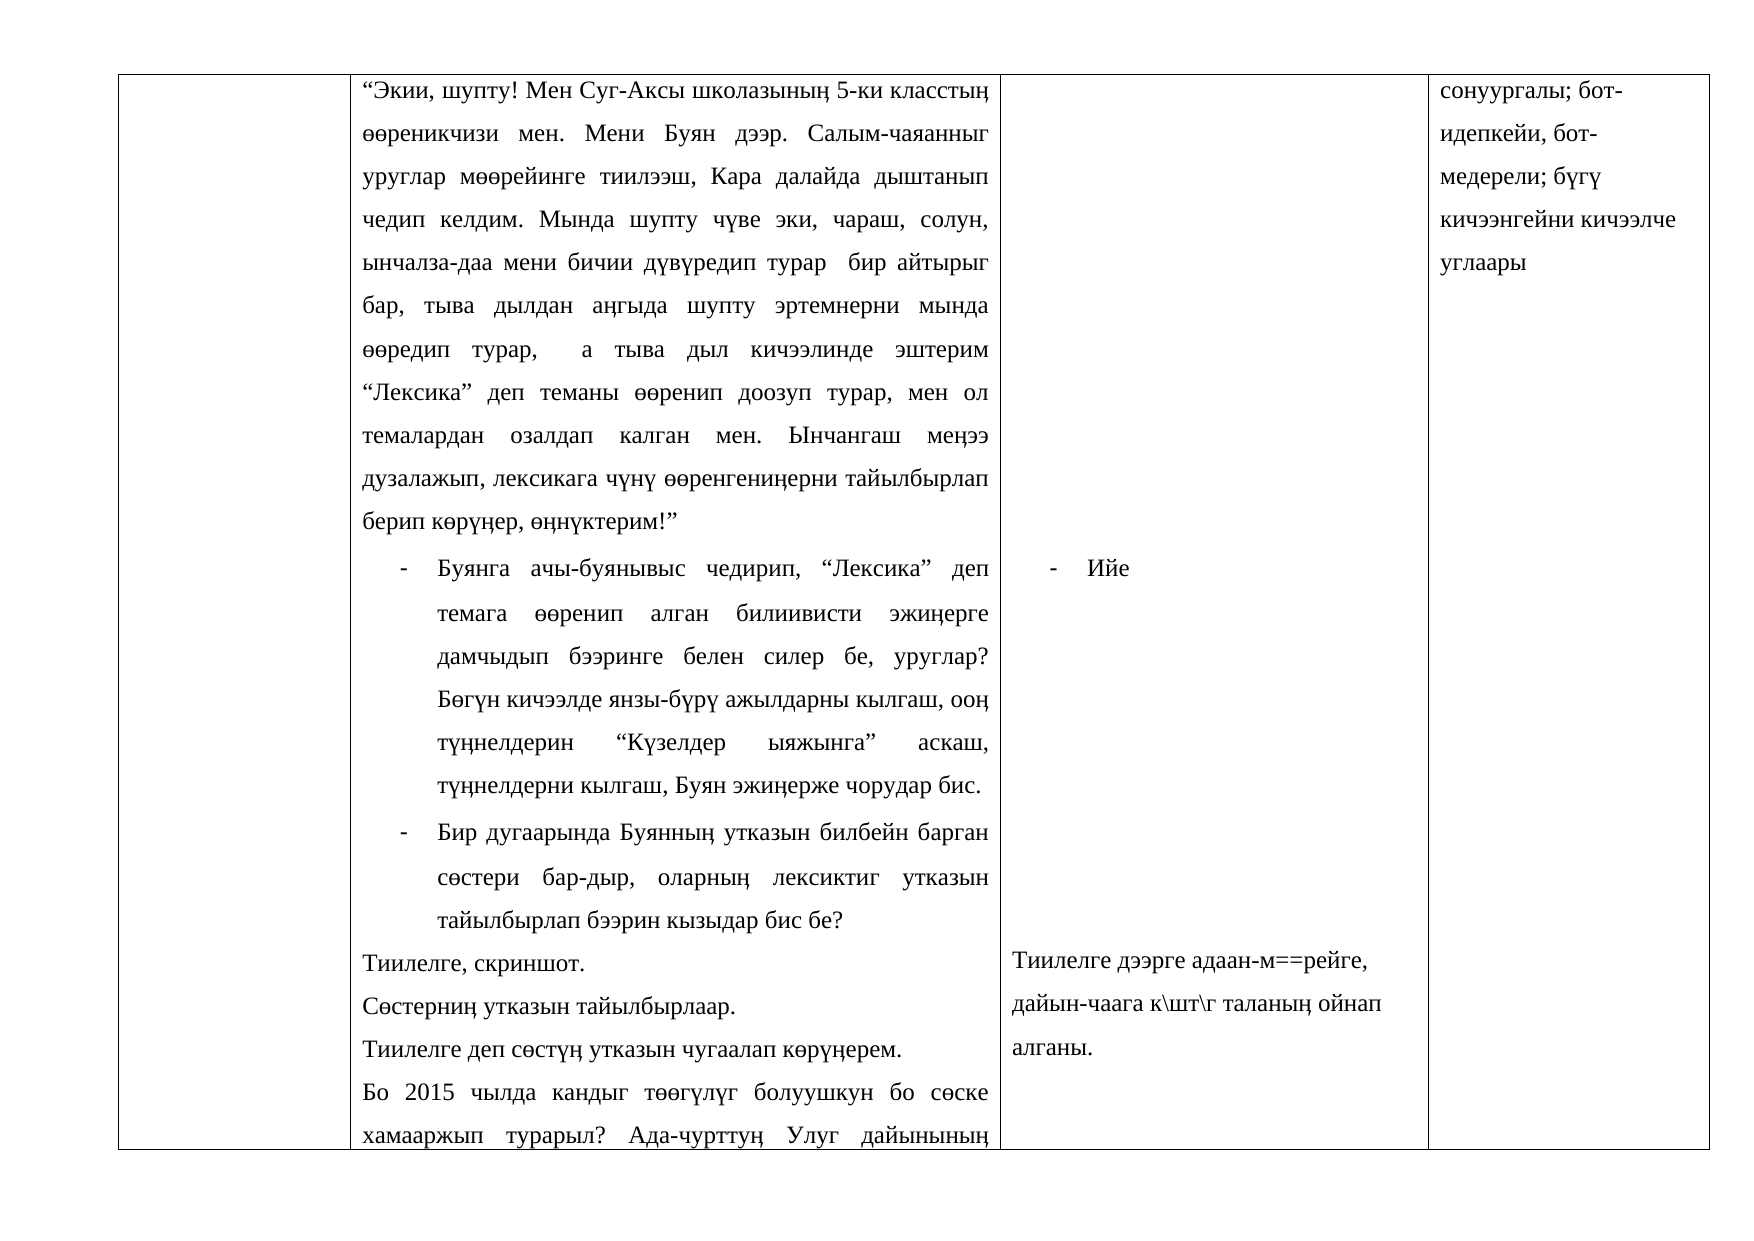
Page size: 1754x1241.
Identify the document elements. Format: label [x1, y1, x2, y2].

table_cell [119, 75, 350, 1149]
table_cell [1001, 75, 1428, 1149]
table_cell [1429, 75, 1709, 1149]
table_cell [351, 75, 1000, 1149]
